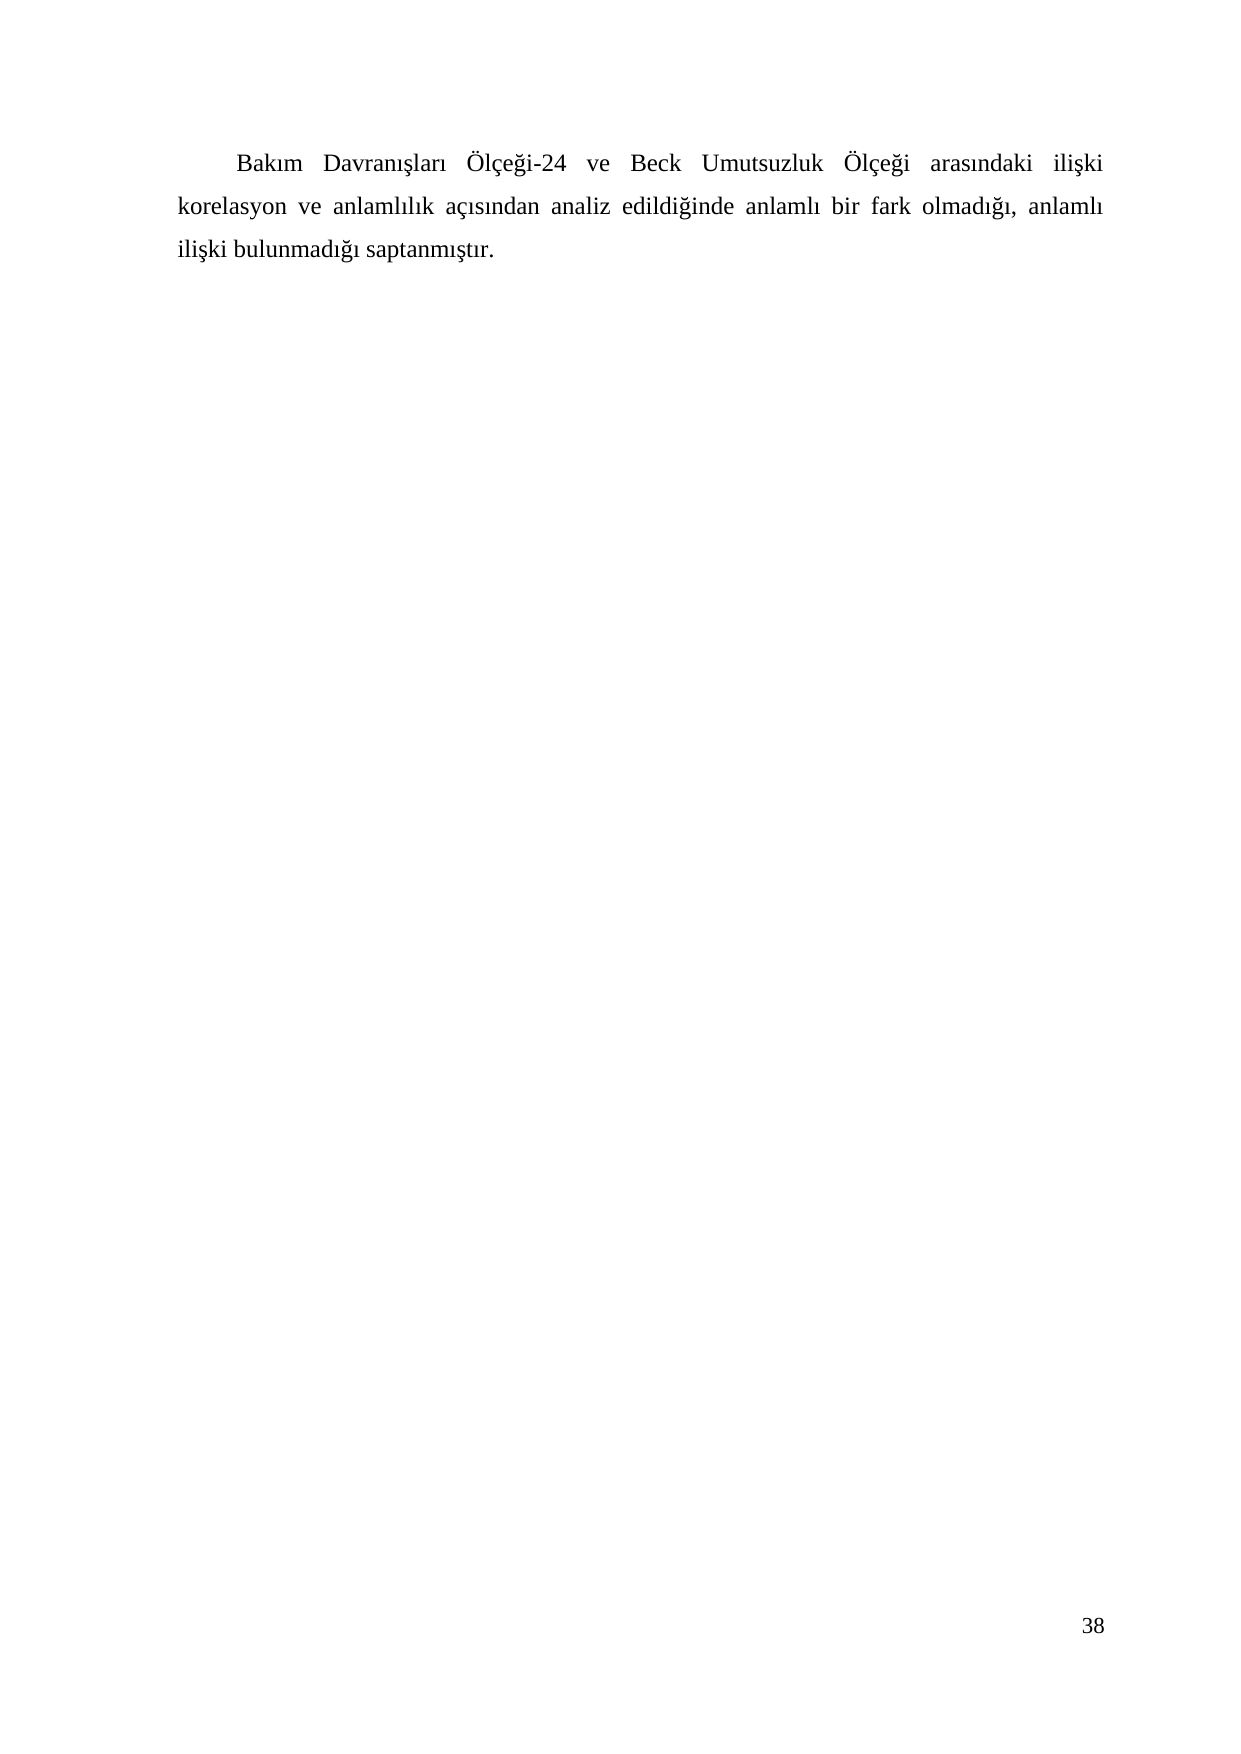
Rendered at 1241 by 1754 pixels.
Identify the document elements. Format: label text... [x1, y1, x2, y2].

text Bakım Davranışları Ölçeği-24 ve Beck Umutsuzluk Ölçeği arasındaki ilişki korelasyon ve anlamlılık açısından analiz edildiğinde anlamlı bir fark olmadığı, anlamlı ilişki bulunmadığı saptanmıştır. [177, 148, 1104, 263]
